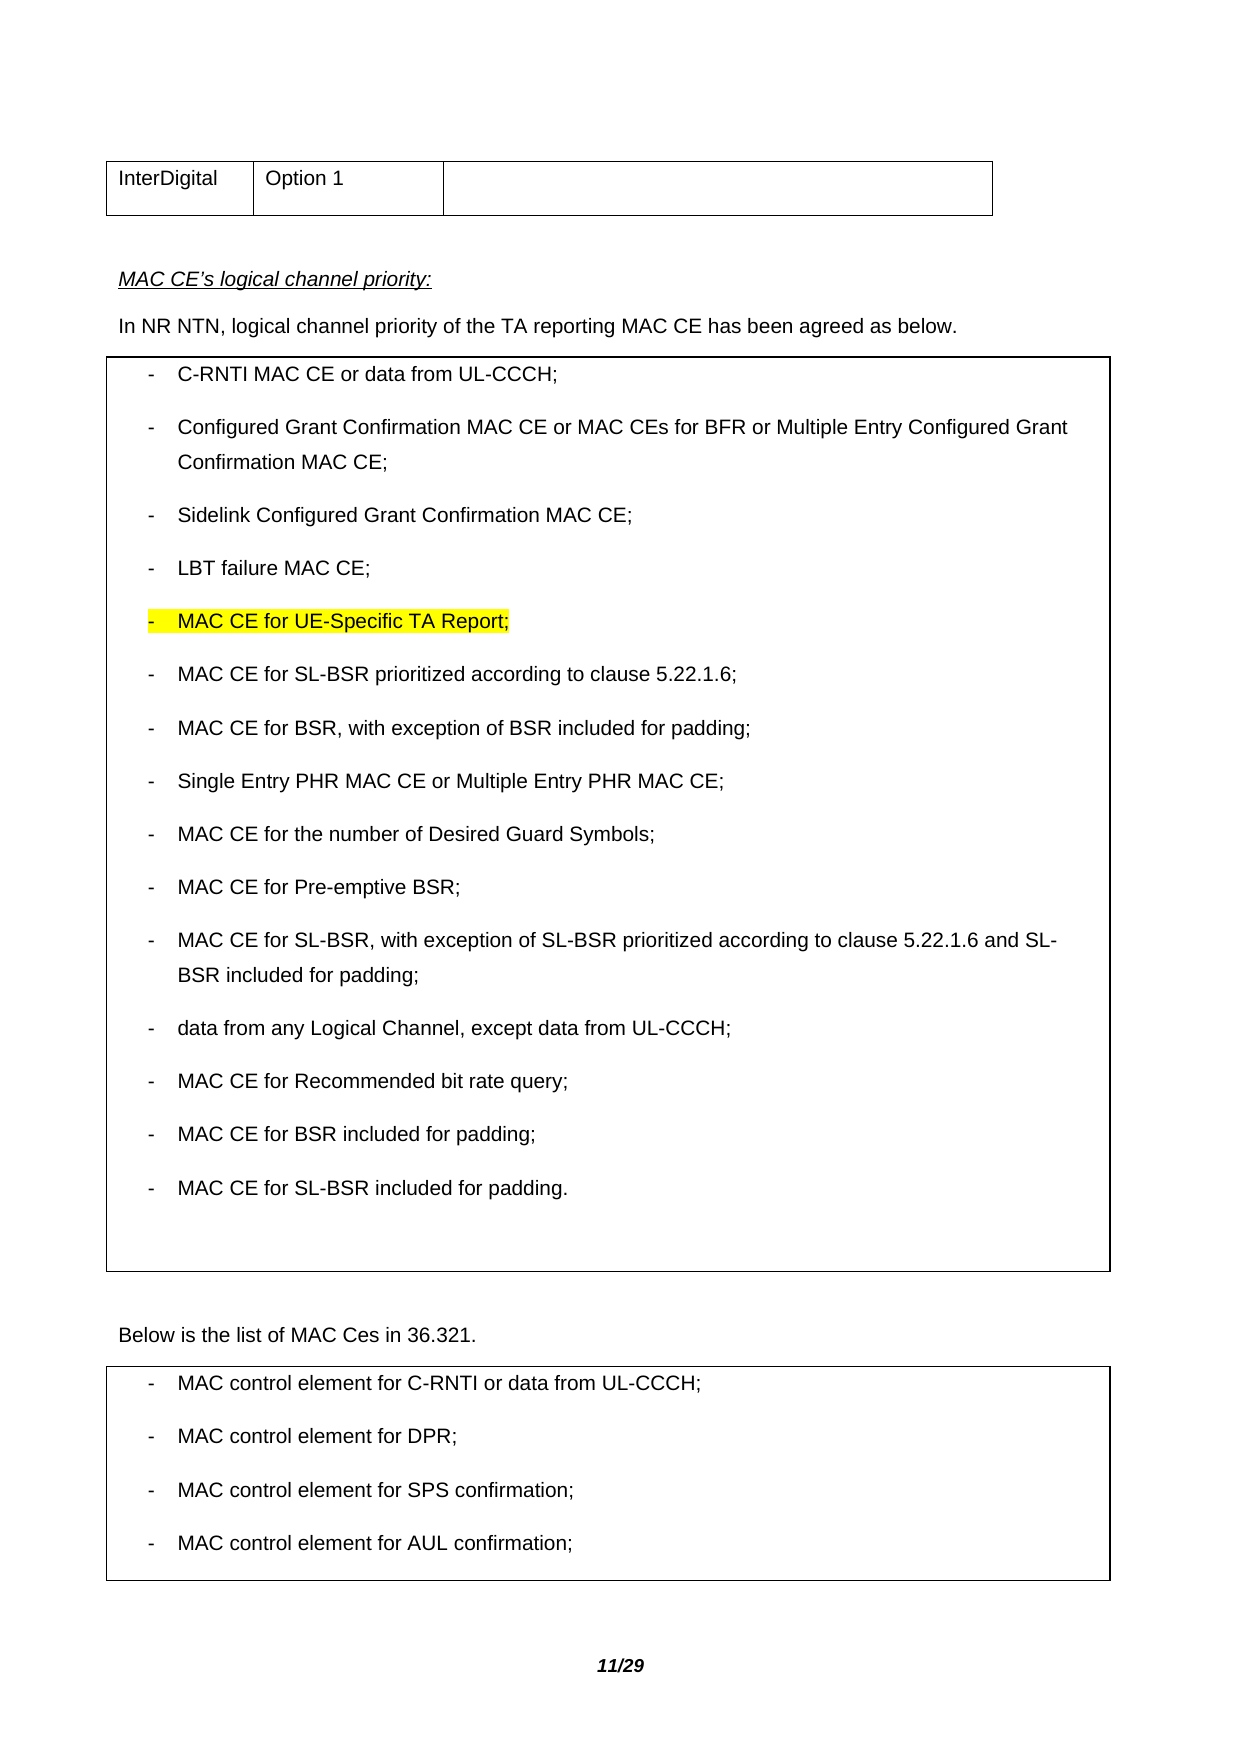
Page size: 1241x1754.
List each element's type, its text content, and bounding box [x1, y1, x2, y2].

table_cell [444, 162, 992, 215]
table_cell Option 1 [254, 162, 443, 215]
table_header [107, 1367, 1109, 1579]
text Below is the list of MAC Ces in 36.321. [118, 1319, 1122, 1352]
text MAC CE’s logical channel priority: [118, 263, 1122, 295]
table_cell InterDigital [107, 162, 253, 215]
text In NR NTN, logical channel priority of the TA reporting MAC CE has been agreed as below. [118, 309, 1122, 342]
table_header - C-RNTI MAC CE or data from UL-CCCH; - Configured Grant Confirmation MAC CE or MAC CEs for BFR or Multiple Entry Configured Grant Confirmation MAC CE; - Sidelink Configured Grant Confirmation MAC CE; - LBT failure MAC CE; - MAC CE for UE-Specific TA Report; - MAC CE for SL-BSR prioritized according to clause 5.22.1.6; - MAC CE for BSR, with exception of BSR included for padding; - Single Entry PHR MAC CE or Multiple Entry PHR MAC CE; - MAC CE for the number of Desired Guard Symbols; - MAC CE for Pre-emptive BSR; - MAC CE for SL-BSR, with exception of SL-BSR prioritized according to clause 5.22.1.6 and SL-BSR included for padding; - data from any Logical Channel, except data from UL-CCCH; - MAC CE for Recommended bit rate query; - MAC CE for BSR included for padding; - MAC CE for SL-BSR included for padding. [107, 358, 1109, 1271]
